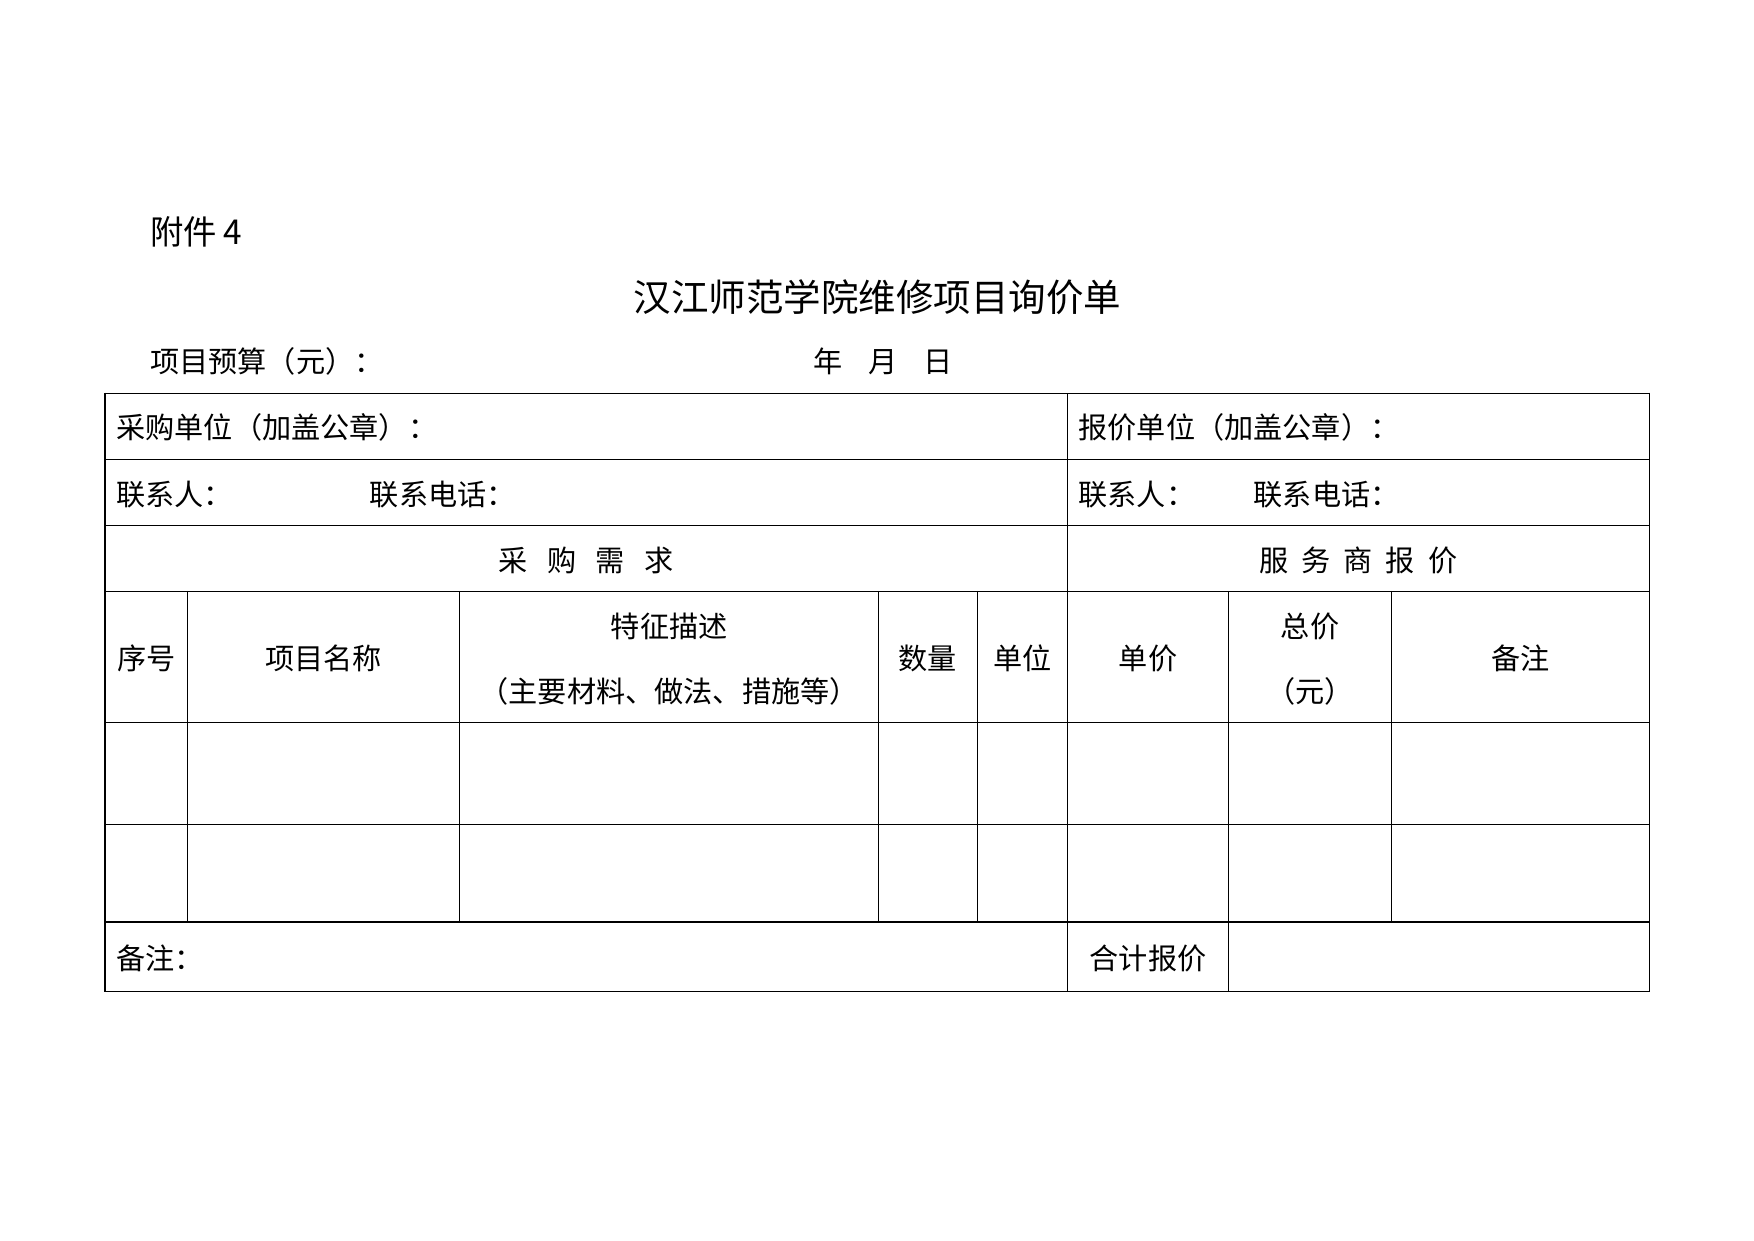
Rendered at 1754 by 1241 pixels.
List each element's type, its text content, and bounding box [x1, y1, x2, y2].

table_cell 数量 [879, 592, 977, 722]
table_header 报价单位（加盖公章）： [1068, 394, 1649, 459]
table_cell 合计报价 [1068, 923, 1228, 991]
table_cell 特征描述 （主要材料、做法、措施等） [460, 592, 878, 722]
text 项目预算（元）： 年 月 日 [150, 328, 1604, 393]
table_cell [1229, 923, 1649, 991]
table_cell [879, 825, 977, 921]
table_cell [188, 723, 459, 824]
table_cell 总价（元） [1229, 592, 1391, 722]
table_cell [1068, 825, 1228, 921]
table_cell 服 务 商 报 价 [1068, 526, 1649, 591]
text 汉江师范学院维修项目询价单 [150, 263, 1604, 328]
table_cell 联系人： 联系电话： [106, 460, 1067, 525]
table_cell [106, 825, 187, 921]
table_cell [460, 723, 878, 824]
table_cell 备注 [1392, 592, 1649, 722]
table_cell [1392, 825, 1649, 921]
table_cell [978, 723, 1067, 824]
table_header 采购单位（加盖公章）： [106, 394, 1067, 459]
table_cell 联系人： 联系电话： [1068, 460, 1649, 525]
table_cell [1068, 723, 1228, 824]
table_cell [978, 825, 1067, 921]
table_cell 备注： [106, 923, 1067, 991]
table_cell [1392, 723, 1649, 824]
table_cell 单位 [978, 592, 1067, 722]
table_cell 序号 [106, 592, 187, 722]
table_cell [1229, 723, 1391, 824]
text 附件4 [150, 198, 1604, 263]
table_cell 项目名称 [188, 592, 459, 722]
table_cell 采 购 需 求 [106, 526, 1067, 591]
table_cell [1229, 825, 1391, 921]
table_cell [460, 825, 878, 921]
table_cell 单价 [1068, 592, 1228, 722]
table_cell [188, 825, 459, 921]
table_cell [879, 723, 977, 824]
table_cell [106, 723, 187, 824]
